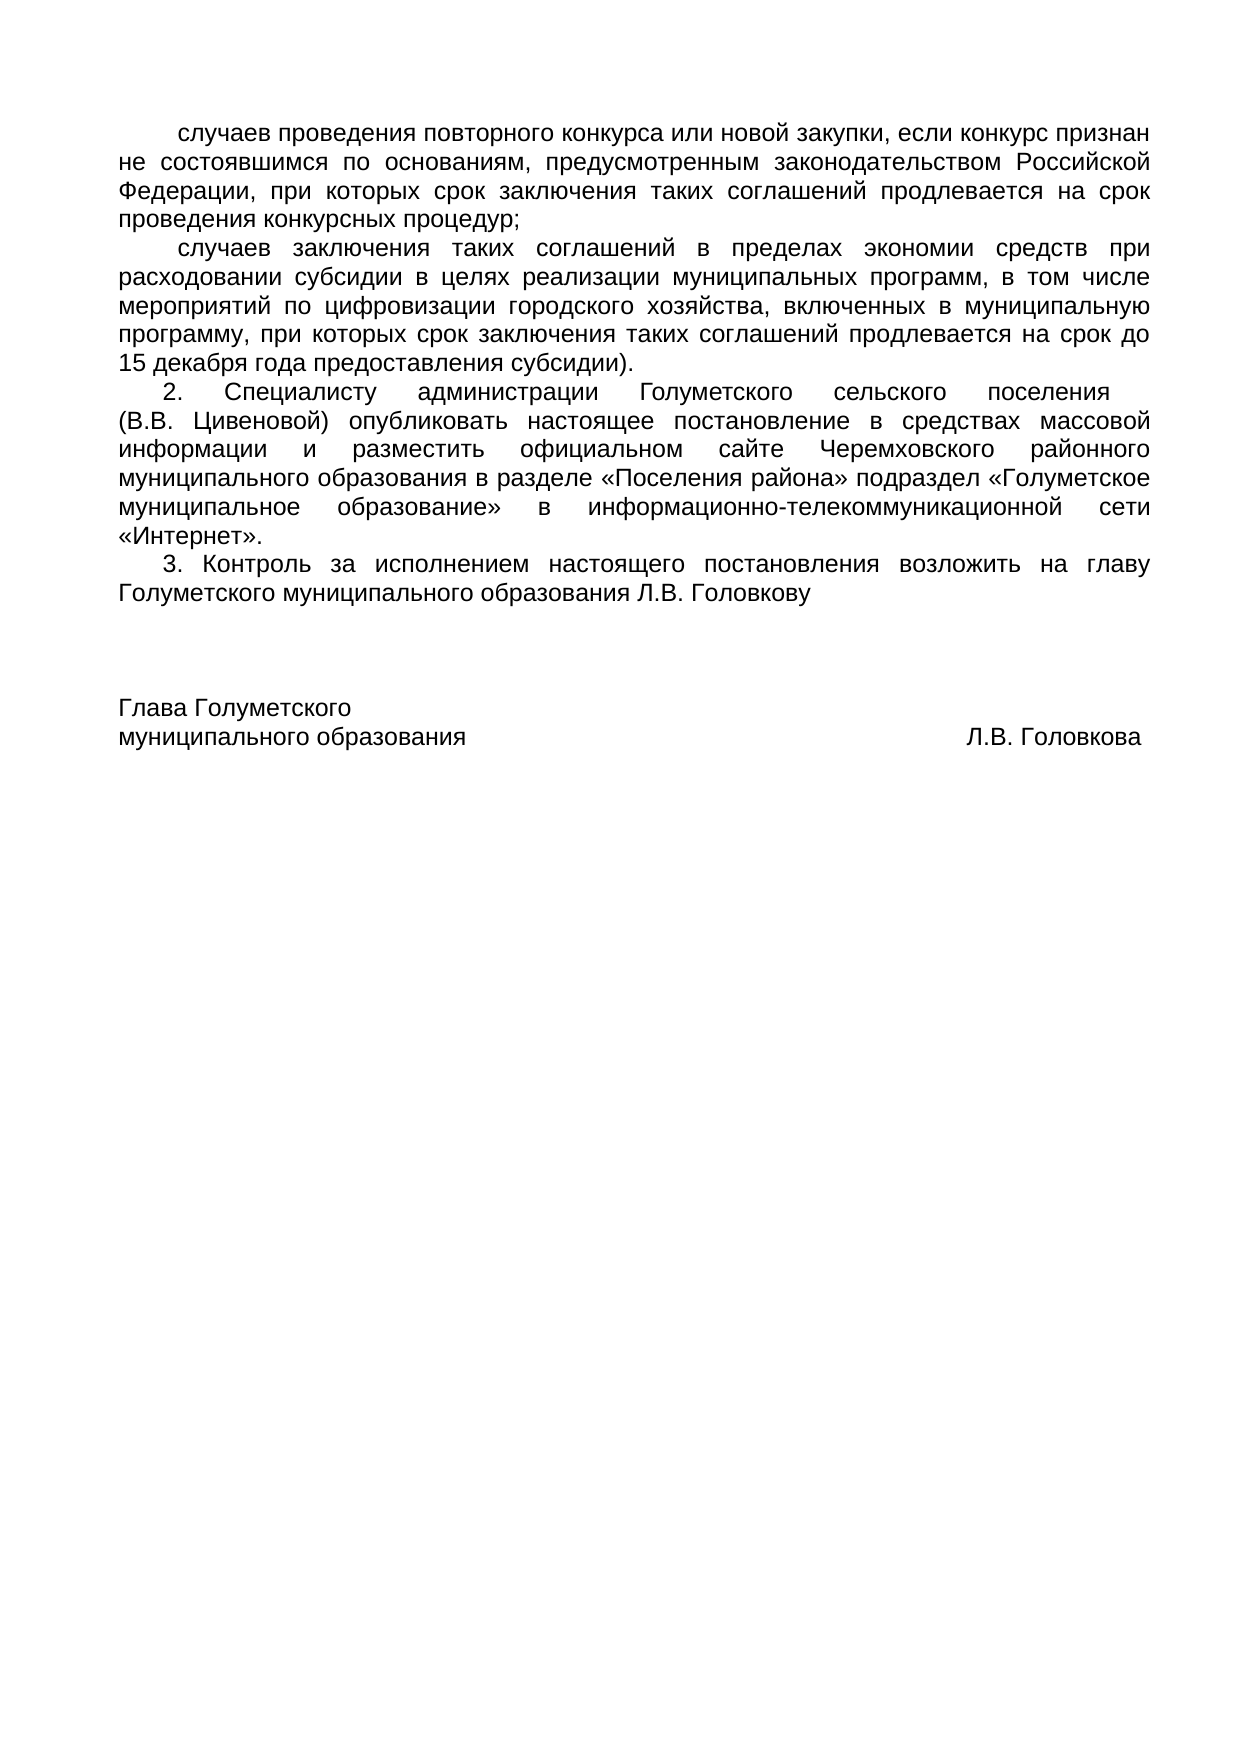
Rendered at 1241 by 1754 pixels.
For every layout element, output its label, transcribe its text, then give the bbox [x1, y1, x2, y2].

text Глава Голуметского [118, 693, 1152, 722]
text муниципального образования Л.В. Головкова [118, 722, 1152, 751]
text 2. Специалисту администрации Голуметского сельского поселения (В.В. Цивеновой) опубликовать настоящее постановление в средствах массовой информации и разместить официальном сайте Черемховского районного муниципального образования в разделе «Поселения района» подраздел «Голуметское муниципальное образование» в информационно-телекоммуникационной сети «Интернет». [118, 377, 1152, 549]
text 3. Контроль за исполнением настоящего постановления возложить на главу Голуметского муниципального образования Л.В. Головкову [118, 549, 1152, 607]
text случаев заключения таких соглашений в пределах экономии средств при расходовании субсидии в целях реализации муниципальных программ, в том числе мероприятий по цифровизации городского хозяйства, включенных в муниципальную программу, при которых срок заключения таких соглашений продлевается на срок до 15 декабря года предоставления субсидии). [118, 233, 1152, 377]
text случаев проведения повторного конкурса или новой закупки, если конкурс признан не состоявшимся по основаниям, предусмотренным законодательством Российской Федерации, при которых срок заключения таких соглашений продлевается на срок проведения конкурсных процедур; [118, 118, 1152, 233]
